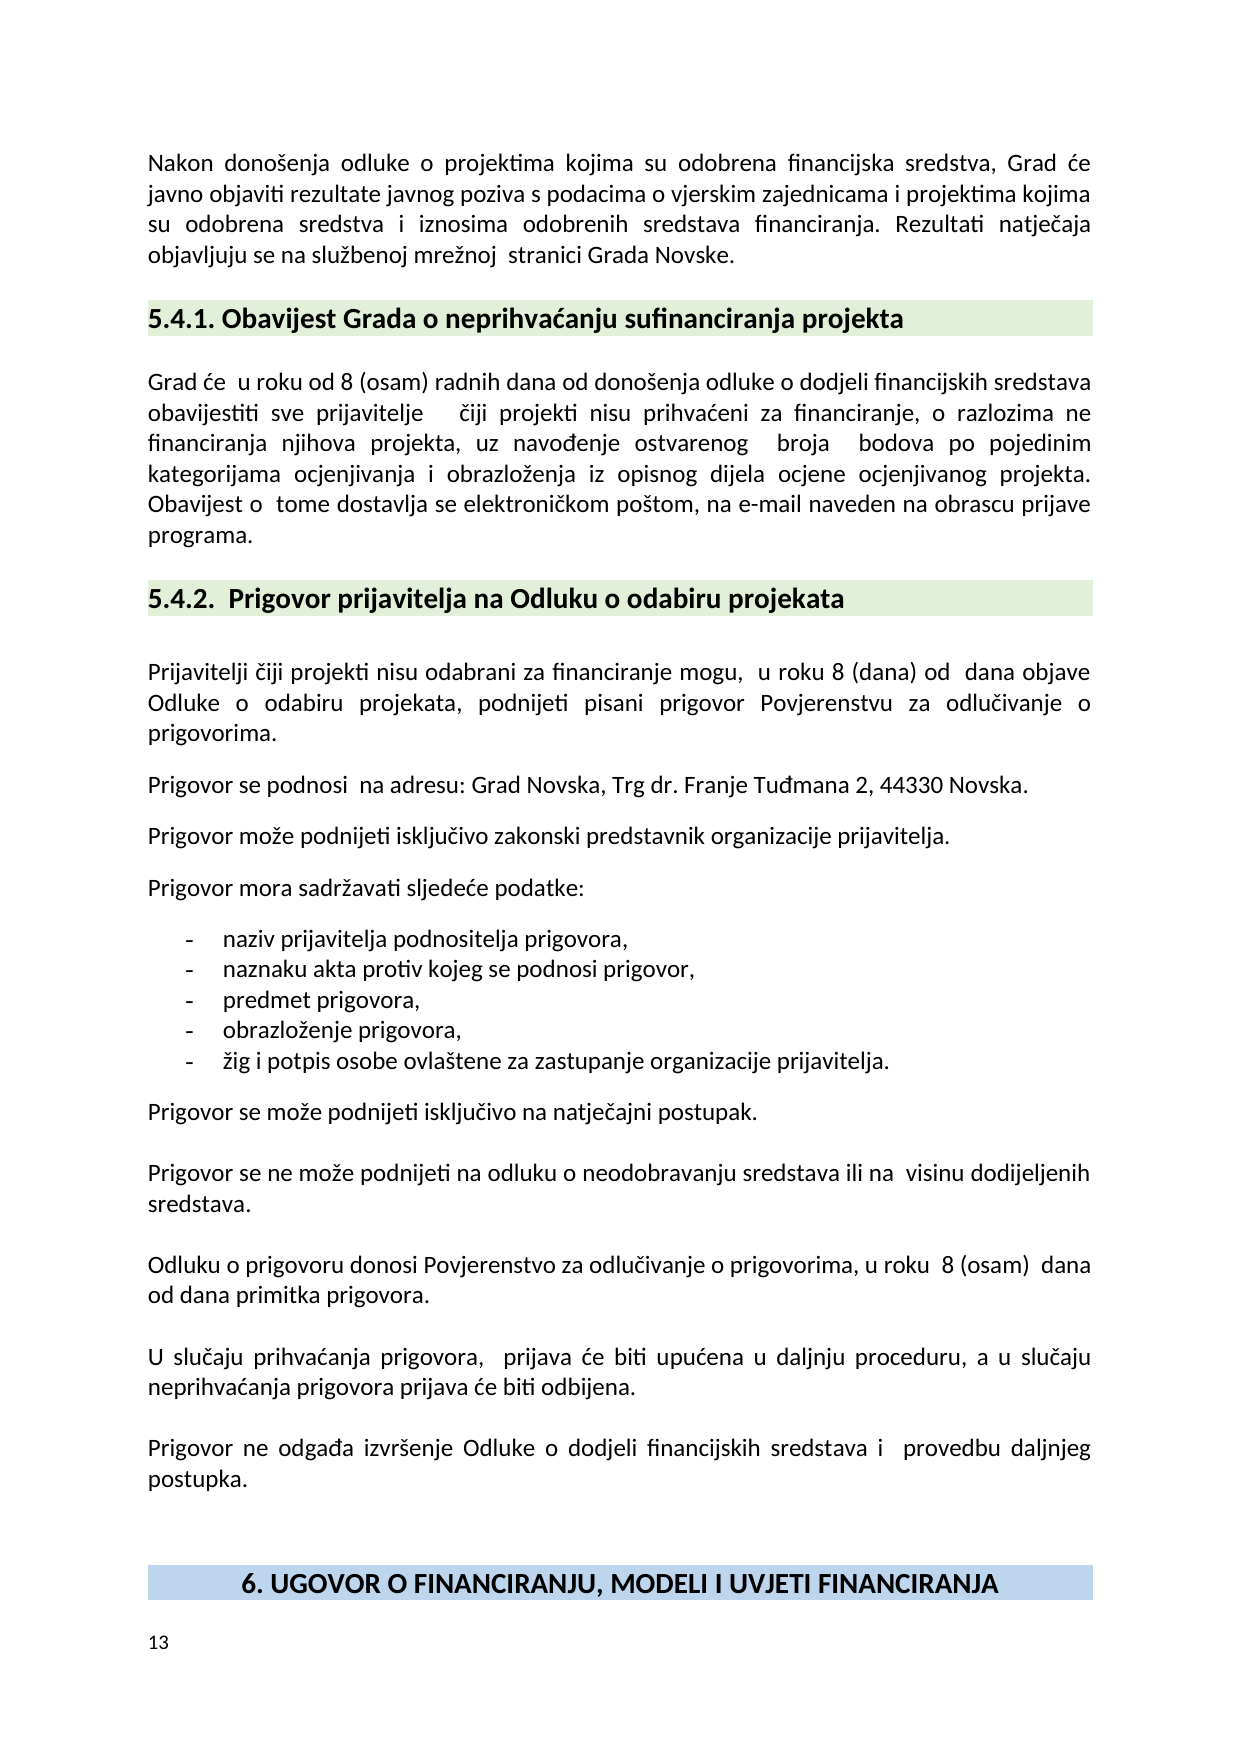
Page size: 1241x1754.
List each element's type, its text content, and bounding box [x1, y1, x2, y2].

text Nakon donošenja odluke o projektima kojima su odobrena financijska sredstva, Grad će javno objaviti rezultate javnog poziva s podacima o vjerskim zajednicama i projektima kojima su odobrena sredstva i iznosima odobrenih sredstava financiranja. Rezultati natječaja objavljuju se na službenoj mrežnoj stranici Grada Novske. [148, 148, 1093, 270]
list naznaku akta protiv kojeg se podnosi prigovor, [185, 953, 1093, 984]
text U slučaju prihvaćanja prigovora, prijava će biti upućena u daljnju proceduru, a u slučaju neprihvaćanja prigovora prijava će biti odbijena. [148, 1341, 1093, 1402]
list naziv prijavitelja podnositelja prigovora, [185, 923, 1093, 953]
text Prigovor ne odgađa izvršenje Odluke o dodjeli financijskih sredstava i provedbu daljnjeg postupka. [148, 1432, 1093, 1493]
text Prigovor se ne može podnijeti na odluku o neodobravanju sredstava ili na visinu dodijeljenih sredstava. [148, 1157, 1093, 1218]
text Prigovor mora sadržavati sljedeće podatke: [148, 872, 1093, 902]
text Prigovor može podnijeti isključivo zakonski predstavnik organizacije prijavitelja. [148, 820, 1093, 851]
list predmet prigovora, [185, 984, 1093, 1014]
text Prigovor se može podnijeti isključivo na natječajni postupak. [148, 1096, 1093, 1127]
text Grad će u roku od 8 (osam) radnih dana od donošenja odluke o dodjeli financijskih sredstava obavijestiti sve prijavitelje čiji projekti nisu prihvaćeni za financiranje, o razlozima ne financiranja njihova projekta, uz navođenje ostvarenog broja bodova po pojedinim kategorijama ocjenjivanja i obrazloženja iz opisnog dijela ocjene ocjenjivanog projekta. Obavijest o tome dostavlja se elektroničkom poštom, na e-mail naveden na obrascu prijave programa. [148, 366, 1093, 549]
text Prigovor se podnosi na adresu: Grad Novska, Trg dr. Franje Tuđmana 2, 44330 Novska. [148, 769, 1093, 799]
text Odluku o prigovoru donosi Povjerenstvo za odlučivanje o prigovorima, u roku 8 (osam) dana od dana primitka prigovora. [148, 1249, 1093, 1310]
text 5.4.2. Prigovor prijavitelja na Odluku o odabiru projekata [148, 580, 1093, 616]
text 5.4.1. Obavijest Grada o neprihvaćanju sufinanciranja projekta [148, 300, 1093, 336]
text Prijavitelji čiji projekti nisu odabrani za financiranje mogu, u roku 8 (dana) od dana objave Odluke o odabiru projekata, podnijeti pisani prigovor Povjerenstvu za odlučivanje o prigovorima. [148, 657, 1093, 748]
text 6. UGOVOR O FINANCIRANJU, MODELI I UVJETI FINANCIRANJA [148, 1565, 1093, 1600]
list žig i potpis osobe ovlaštene za zastupanje organizacije prijavitelja. [185, 1045, 1093, 1076]
list obrazloženje prigovora, [185, 1014, 1093, 1045]
